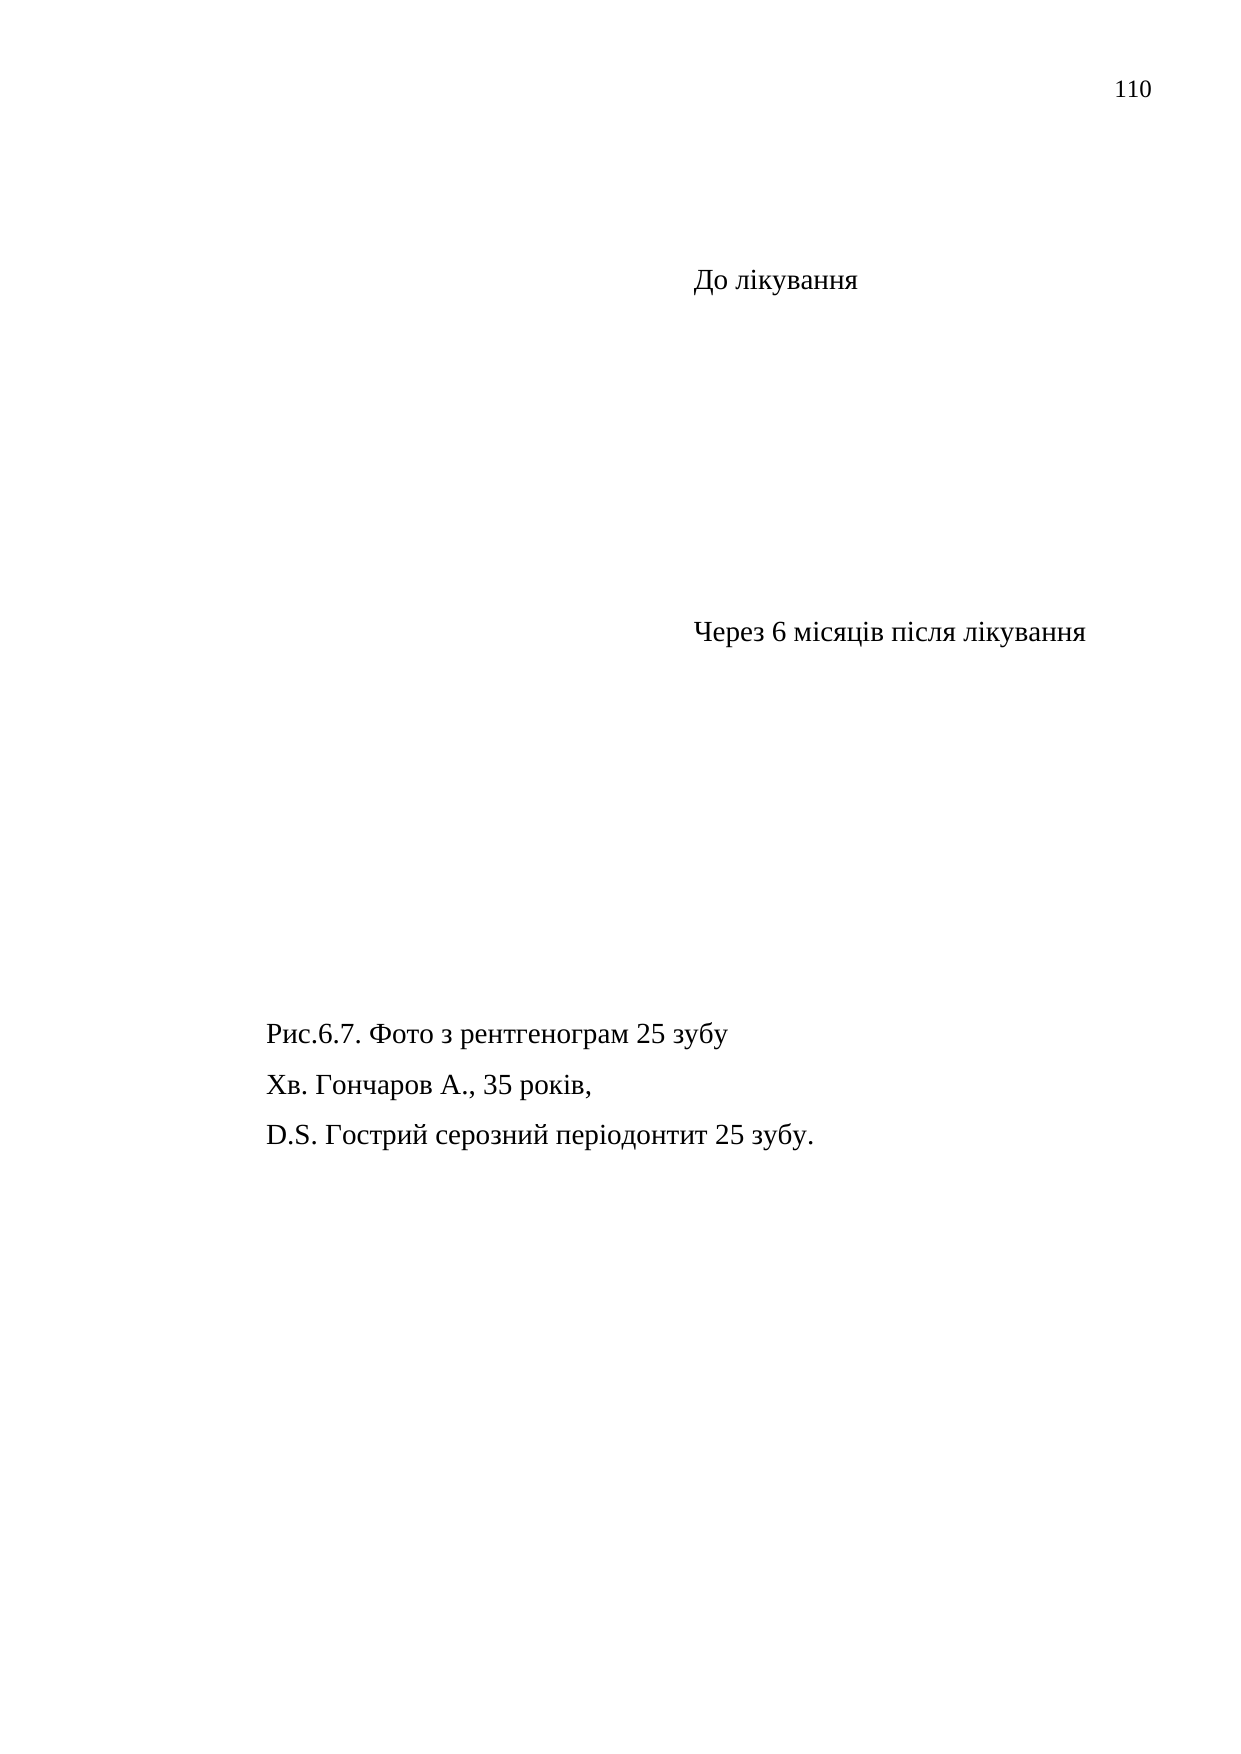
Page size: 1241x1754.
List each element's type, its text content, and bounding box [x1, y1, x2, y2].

text D.S. Гострий серозний періодонтит 25 зубу. [177, 1117, 1152, 1151]
subtitle До лікування [693, 262, 1152, 295]
text Рис.6.7. Фото з рентгенограм 25 зубу [177, 1017, 1152, 1050]
text Хв. Гончаров А., 35 років, [177, 1067, 1152, 1100]
subtitle Через 6 місяців після лікування [693, 614, 1152, 648]
